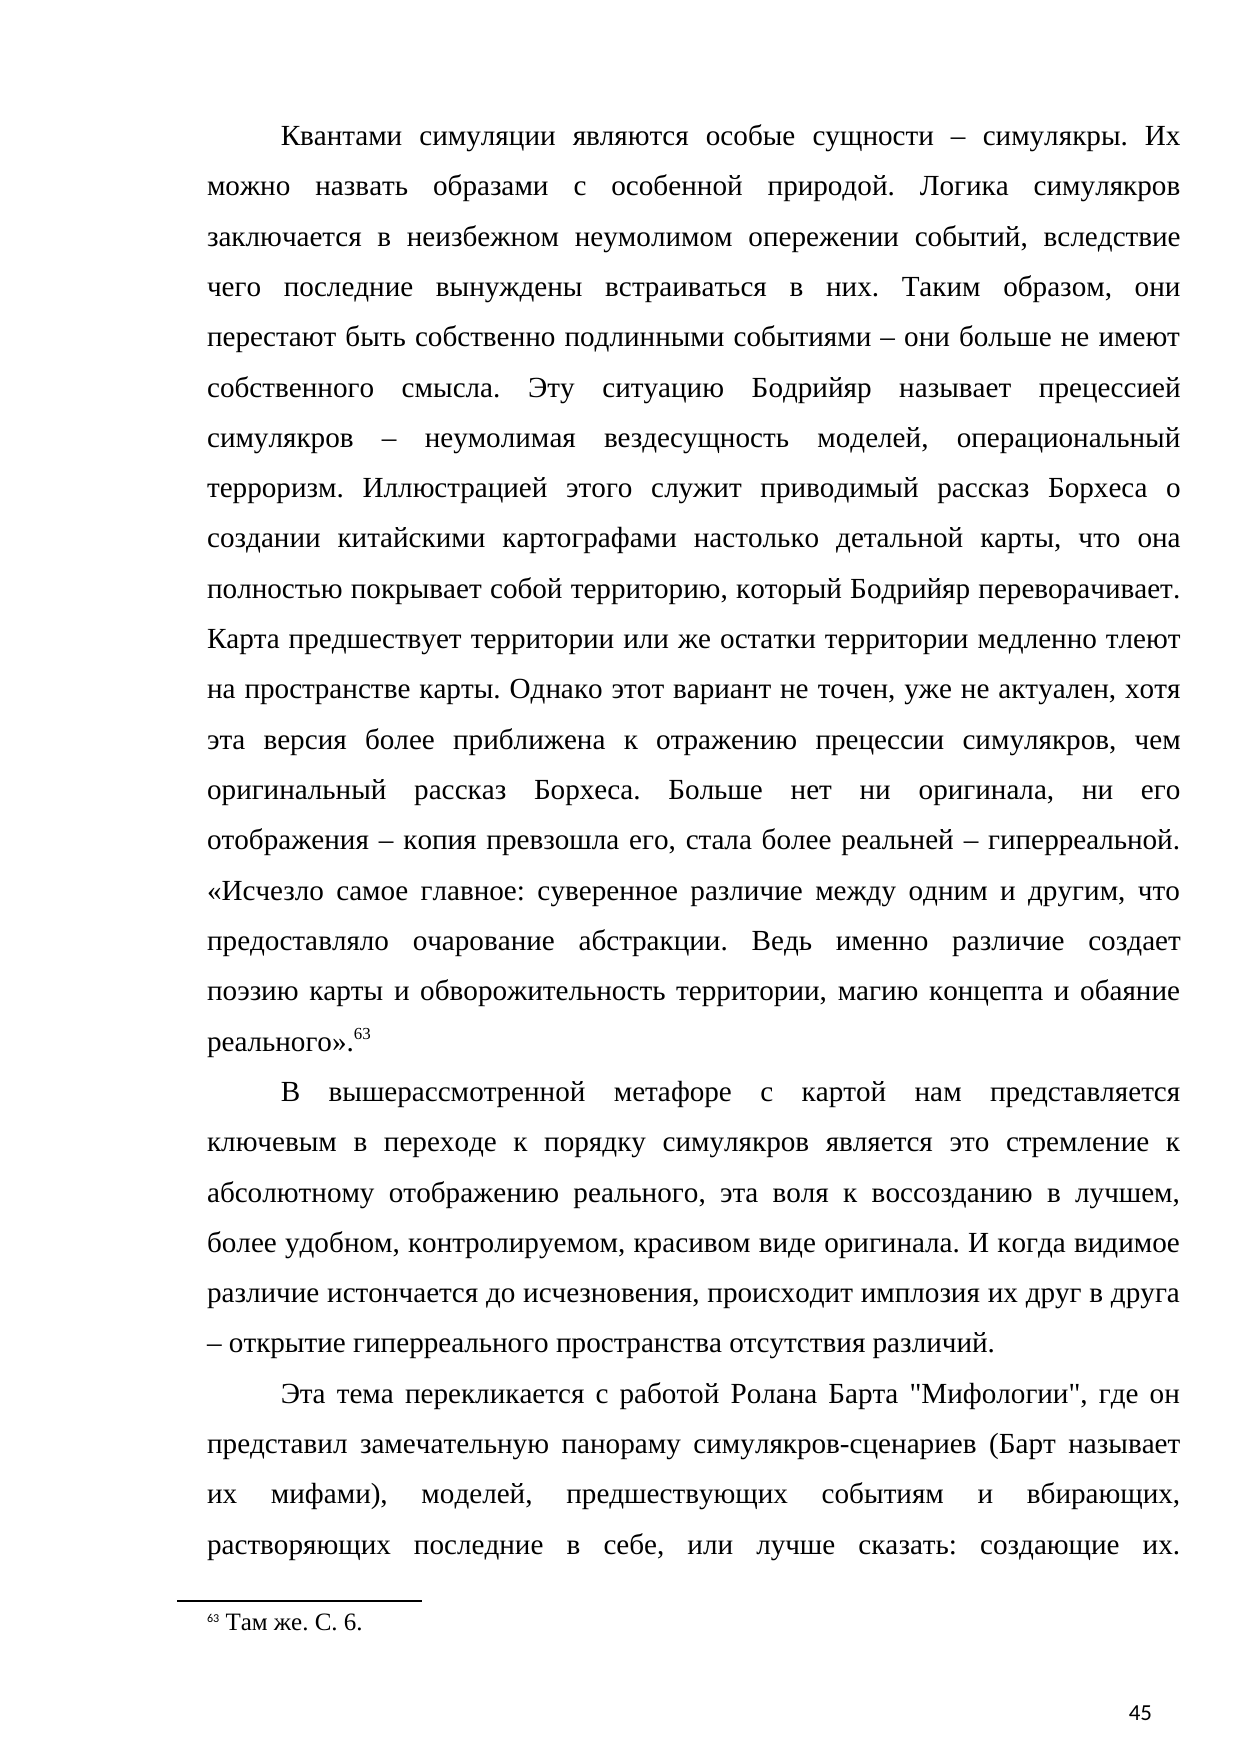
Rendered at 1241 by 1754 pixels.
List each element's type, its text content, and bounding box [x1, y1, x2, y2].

text В вышерассмотренной метафоре с картой нам представляется ключевым в переходе к порядку симулякров является это стремление к абсолютному отображению реального, эта воля к воссозданию в лучшем, более удобном, контролируемом, красивом виде оригинала. И когда видимое различие истончается до исчезновения, происходит имплозия их друг в друга – открытие гиперреального пространства отсутствия различий. [207, 1074, 1181, 1359]
text Квантами симуляции являются особые сущности – симулякры. Их можно назвать образами с особенной природой. Логика симулякров заключается в неизбежном неумолимом опережении событий, вследствие чего последние вынуждены встраиваться в них. Таким образом, они перестают быть собственно подлинными событиями – они больше не имеют собственного смысла. Эту ситуацию Бодрийяр называет прецессией симулякров – неумолимая вездесущность моделей, операциональный терроризм. Иллюстрацией этого служит приводимый рассказ Борхеса о создании китайскими картографами настолько детальной карты, что она полностью покрывает собой территорию, который Бодрийяр переворачивает. Карта предшествует территории или же остатки территории медленно тлеют на пространстве карты. Однако этот вариант не точен, уже не актуален, хотя эта версия более приближена к отражению прецессии симулякров, чем оригинальный рассказ Борхеса. Больше нет ни оригинала, ни его отображения – копия превзошла его, стала более реальней – гиперреальной. «Исчезло самое главное: суверенное различие между одним и другим, что предоставляло очарование абстракции. Ведь именно различие создает поэзию карты и обворожительность территории, магию концепта и обаяние реального». [177, 118, 1152, 1057]
